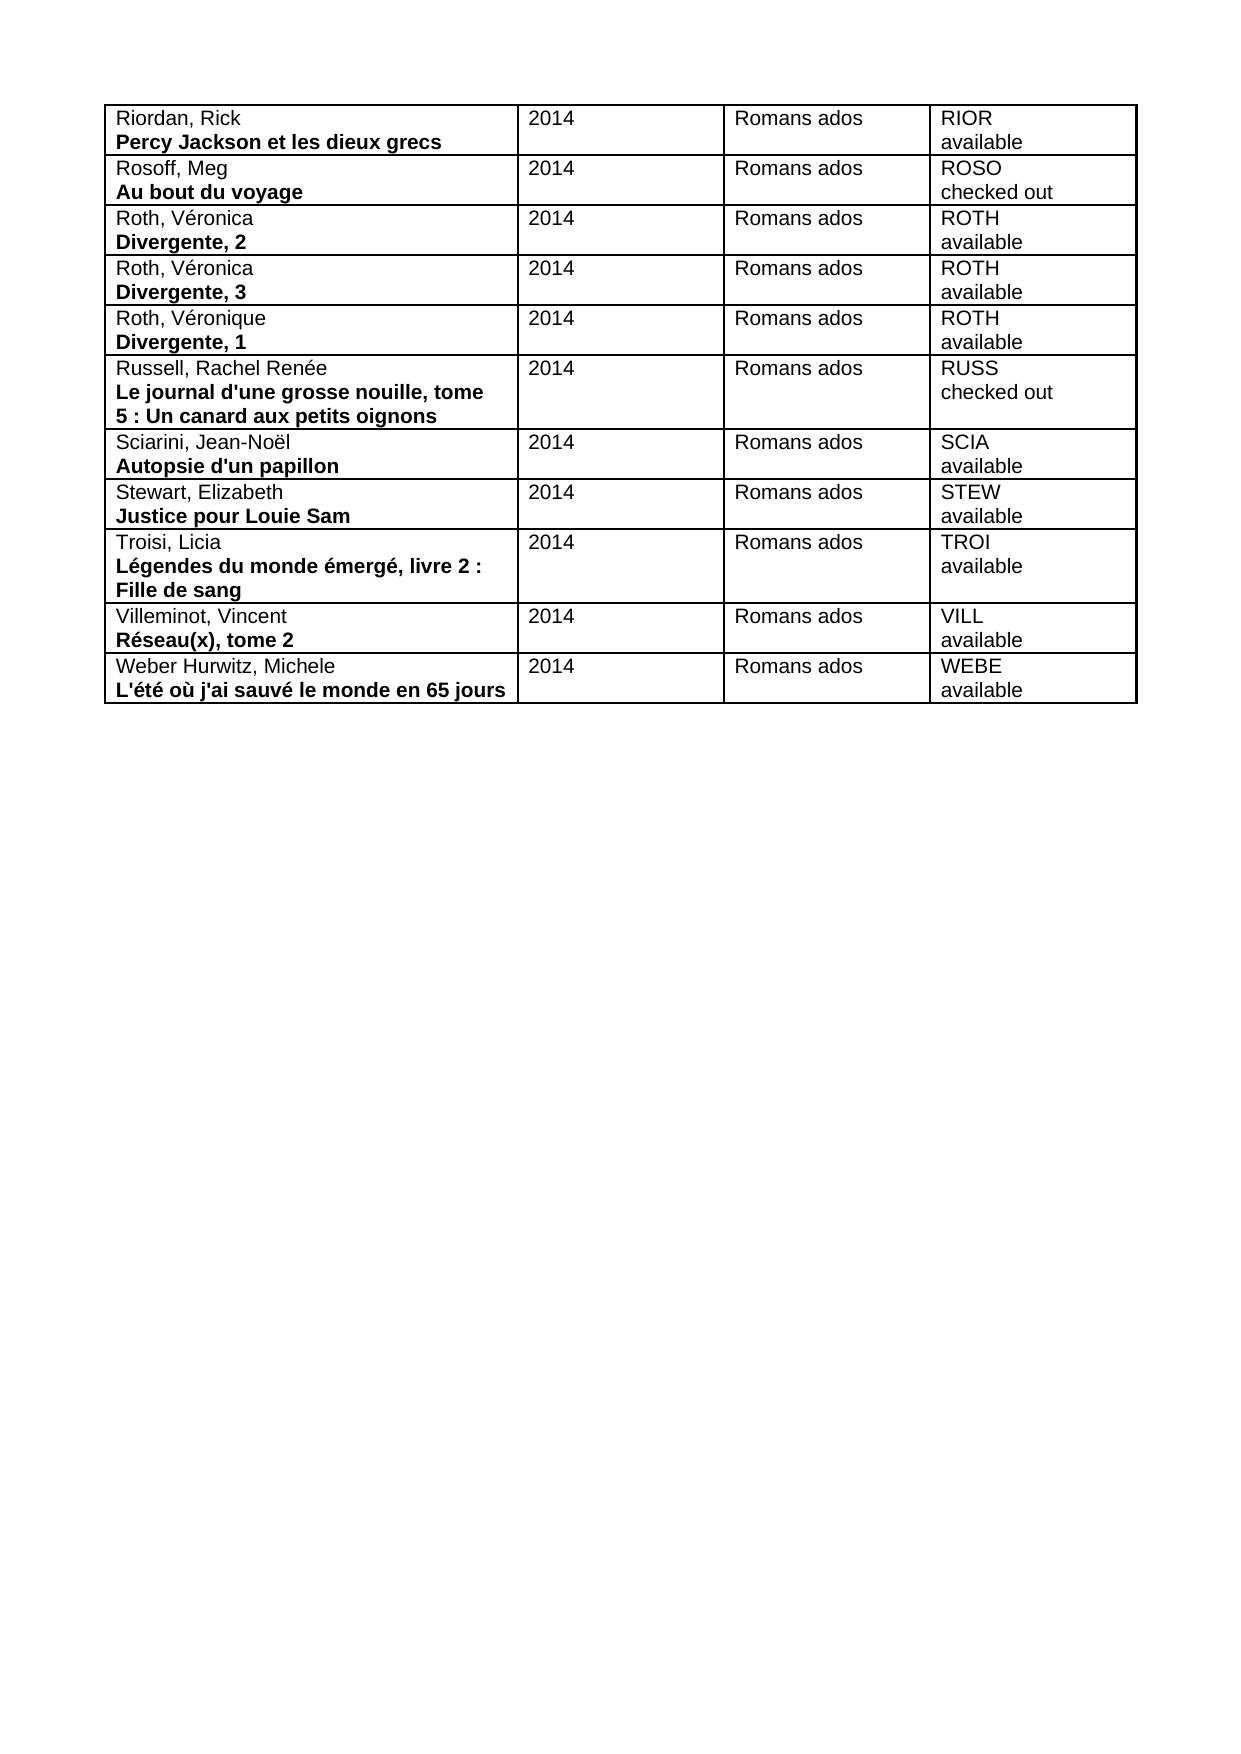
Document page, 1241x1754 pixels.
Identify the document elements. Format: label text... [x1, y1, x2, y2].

table_cell RUSS checked out [931, 356, 1135, 428]
table_cell Romans ados [725, 206, 929, 254]
table_cell Russell, Rachel Renée Le journal d'une grosse nouille, tome 5 : Un canard aux petits oignons [106, 356, 517, 428]
table_cell Romans ados [725, 156, 929, 204]
table_cell ROSO checked out [931, 156, 1135, 204]
table_cell Sciarini, Jean-Noël Autopsie d'un papillon [106, 430, 517, 478]
table_cell ROTH available [931, 256, 1135, 304]
table_cell 2014 [519, 106, 723, 154]
table_cell Romans ados [725, 654, 929, 702]
table_cell 2014 [519, 356, 723, 428]
table_cell Roth, Véronique Divergente, 1 [106, 306, 517, 354]
table_cell Romans ados [725, 480, 929, 528]
table_cell Romans ados [725, 306, 929, 354]
table_cell RIOR available [931, 106, 1135, 154]
table_cell 2014 [519, 530, 723, 602]
table_cell 2014 [519, 480, 723, 528]
table_cell VILL available [931, 604, 1135, 652]
table_cell Roth, Véronica Divergente, 3 [106, 256, 517, 304]
table_cell Villeminot, Vincent Réseau(x), tome 2 [106, 604, 517, 652]
table_cell SCIA available [931, 430, 1135, 478]
table_cell Romans ados [725, 530, 929, 602]
table_cell Roth, Véronica Divergente, 2 [106, 206, 517, 254]
table_cell 2014 [519, 206, 723, 254]
table_cell WEBE available [931, 654, 1135, 702]
table_cell TROI available [931, 530, 1135, 602]
table_cell STEW available [931, 480, 1135, 528]
table_cell Romans ados [725, 106, 929, 154]
table_cell Weber Hurwitz, Michele L'été où j'ai sauvé le monde en 65 jours [106, 654, 517, 702]
table_cell Troisi, Licia Légendes du monde émergé, livre 2 : Fille de sang [106, 530, 517, 602]
table_cell 2014 [519, 654, 723, 702]
table_cell ROTH available [931, 306, 1135, 354]
table_cell Romans ados [725, 604, 929, 652]
table_cell 2014 [519, 256, 723, 304]
table_cell 2014 [519, 604, 723, 652]
table_cell 2014 [519, 306, 723, 354]
table_cell 2014 [519, 430, 723, 478]
table_cell Romans ados [725, 430, 929, 478]
table_cell Rosoff, Meg Au bout du voyage [106, 156, 517, 204]
table_cell 2014 [519, 156, 723, 204]
table_cell ROTH available [931, 206, 1135, 254]
table_cell Stewart, Elizabeth Justice pour Louie Sam [106, 480, 517, 528]
table_cell Romans ados [725, 356, 929, 428]
table_cell Romans ados [725, 256, 929, 304]
table_cell Riordan, Rick Percy Jackson et les dieux grecs [106, 106, 517, 154]
